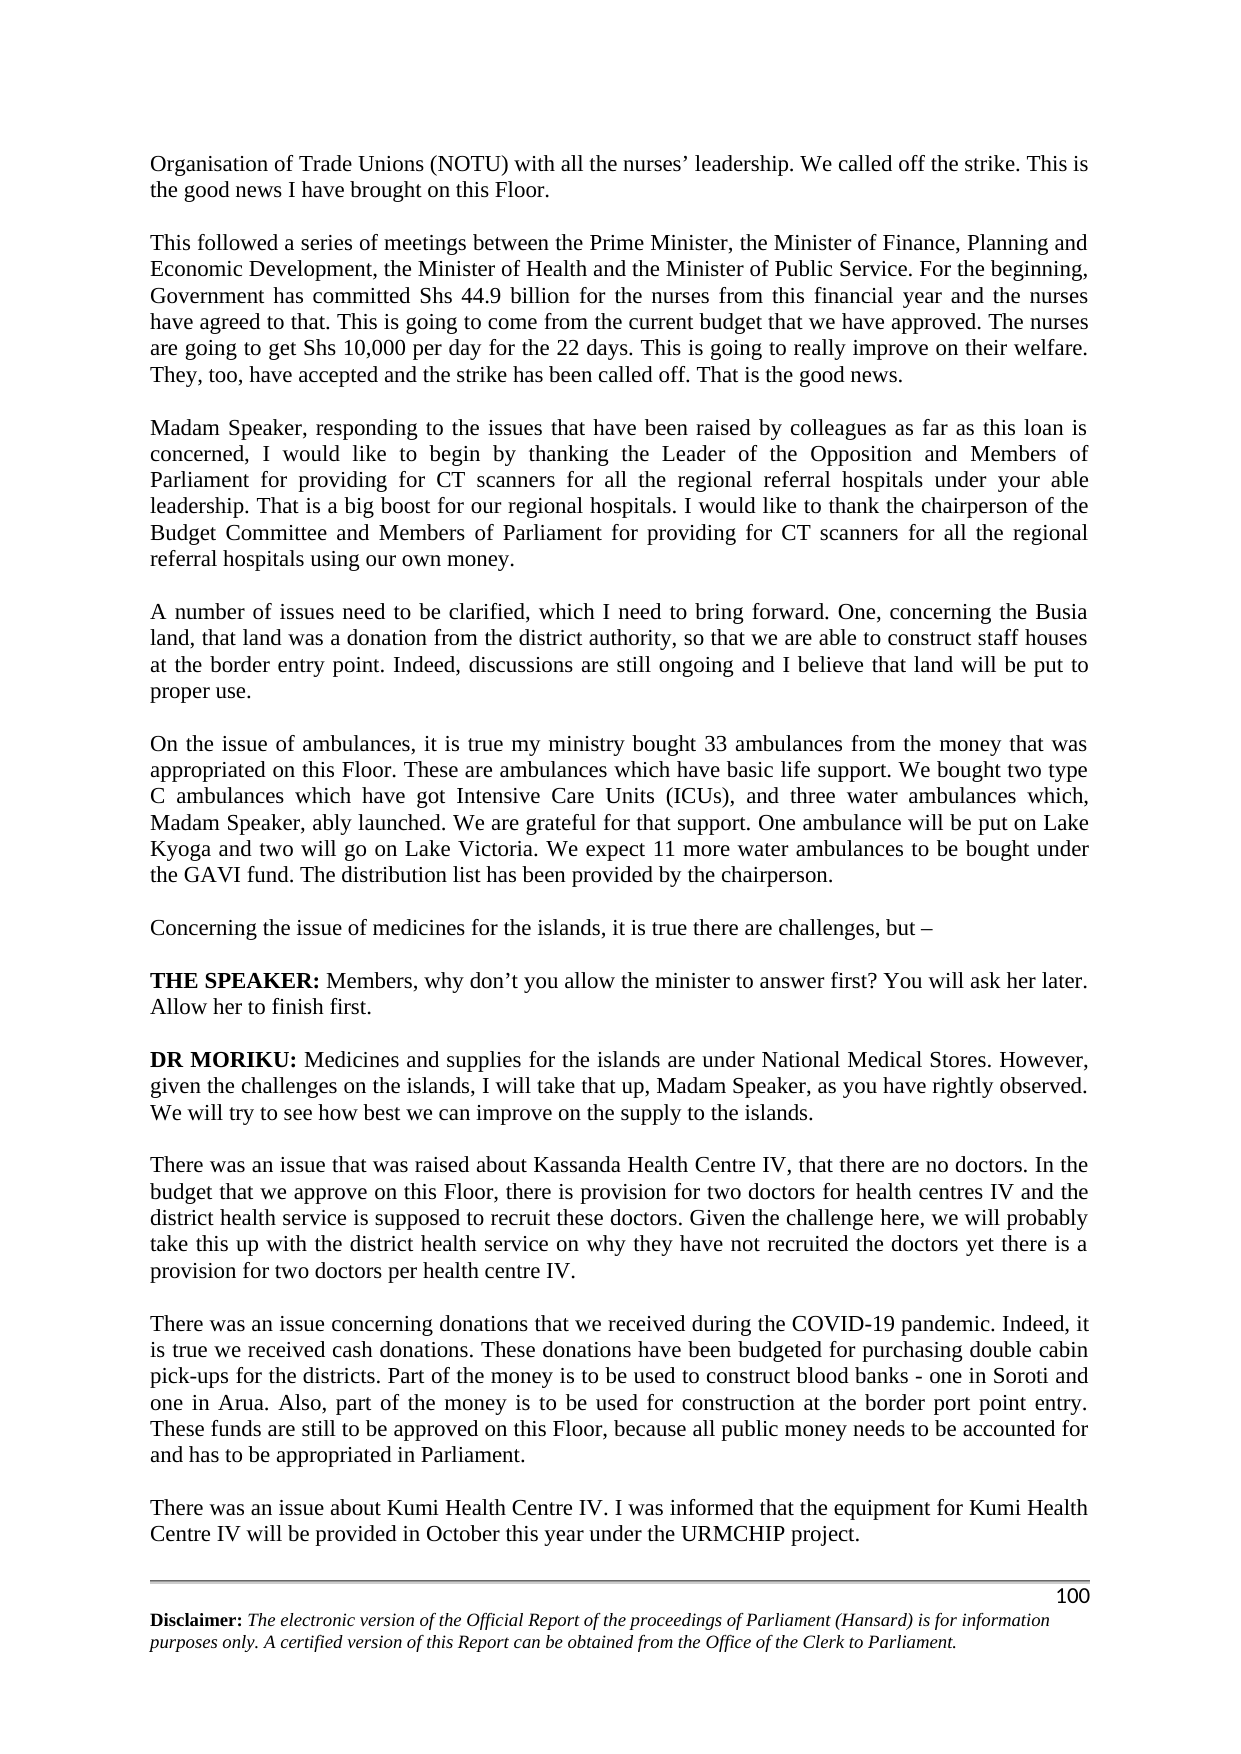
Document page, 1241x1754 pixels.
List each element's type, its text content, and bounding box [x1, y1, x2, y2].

text On the issue of ambulances, it is true my ministry bought 33 ambulances from the money that was appropriated on this Floor. These are ambulances which have basic life support. We bought two type C ambulances which have got Intensive Care Units (ICUs), and three water ambulances which, Madam Speaker, ably launched. We are grateful for that support. One ambulance will be put on Lake Kyoga and two will go on Lake Victoria. We expect 11 more water ambulances to be bought under the GAVI fund. The distribution list has been provided by the chairperson. [150, 730, 1090, 888]
text DR MORIKU: Medicines and supplies for the islands are under National Medical Stores. However, given the challenges on the islands, I will take that up, Madam Speaker, as you have rightly observed. We will try to see how best we can improve on the supply to the islands. [150, 1046, 1090, 1125]
text There was an issue about Kumi Health Centre IV. I was informed that the equipment for Kumi Health Centre IV will be provided in October this year under the URMCHIP project. [150, 1494, 1090, 1547]
text There was an issue concerning donations that we received during the COVID-19 pandemic. Indeed, it is true we received cash donations. These donations have been budgeted for purchasing double cabin pick-ups for the districts. Part of the money is to be used to construct blood banks - one in Soroti and one in Arua. Also, part of the money is to be used for construction at the border port point entry. These funds are still to be approved on this Floor, because all public money needs to be accounted for and has to be appropriated in Parliament. [150, 1309, 1090, 1468]
picture [150, 1580, 1090, 1584]
text A number of issues need to be clarified, which I need to bring forward. One, concerning the Busia land, that land was a donation from the district authority, so that we are able to construct staff houses at the border entry point. Indeed, discussions are still ongoing and I believe that land will be put to proper use. [150, 598, 1090, 703]
text Concerning the issue of medicines for the islands, it is true there are challenges, but – [150, 914, 1090, 941]
text THE SPEAKER: Members, why don’t you allow the minister to answer first? You will ask her later. Allow her to finish first. [150, 967, 1090, 1020]
text There was an issue that was raised about Kassanda Health Centre IV, that there are no doctors. In the budget that we approve on this Floor, there is provision for two doctors for health centres IV and the district health service is supposed to recruit these doctors. Given the challenge here, we will probably take this up with the district health service on why they have not recruited the doctors yet there is a provision for two doctors per health centre IV. [150, 1151, 1090, 1283]
text This followed a series of meetings between the Prime Minister, the Minister of Finance, Planning and Economic Development, the Minister of Health and the Minister of Public Service. For the beginning, Government has committed Shs 44.9 billion for the nurses from this financial year and the nurses have agreed to that. This is going to come from the current budget that we have approved. The nurses are going to get Shs 10,000 per day for the 22 days. This is going to really improve on their welfare. They, too, have accepted and the strike has been called off. That is the good news. [150, 229, 1090, 387]
text Madam Speaker, responding to the issues that have been raised by colleagues as far as this loan is concerned, I would like to begin by thanking the Leader of the Opposition and Members of Parliament for providing for CT scanners for all the regional referral hospitals under your able leadership. That is a big boost for our regional hospitals. I would like to thank the chairperson of the Budget Committee and Members of Parliament for providing for CT scanners for all the regional referral hospitals using our own money. [150, 413, 1090, 572]
